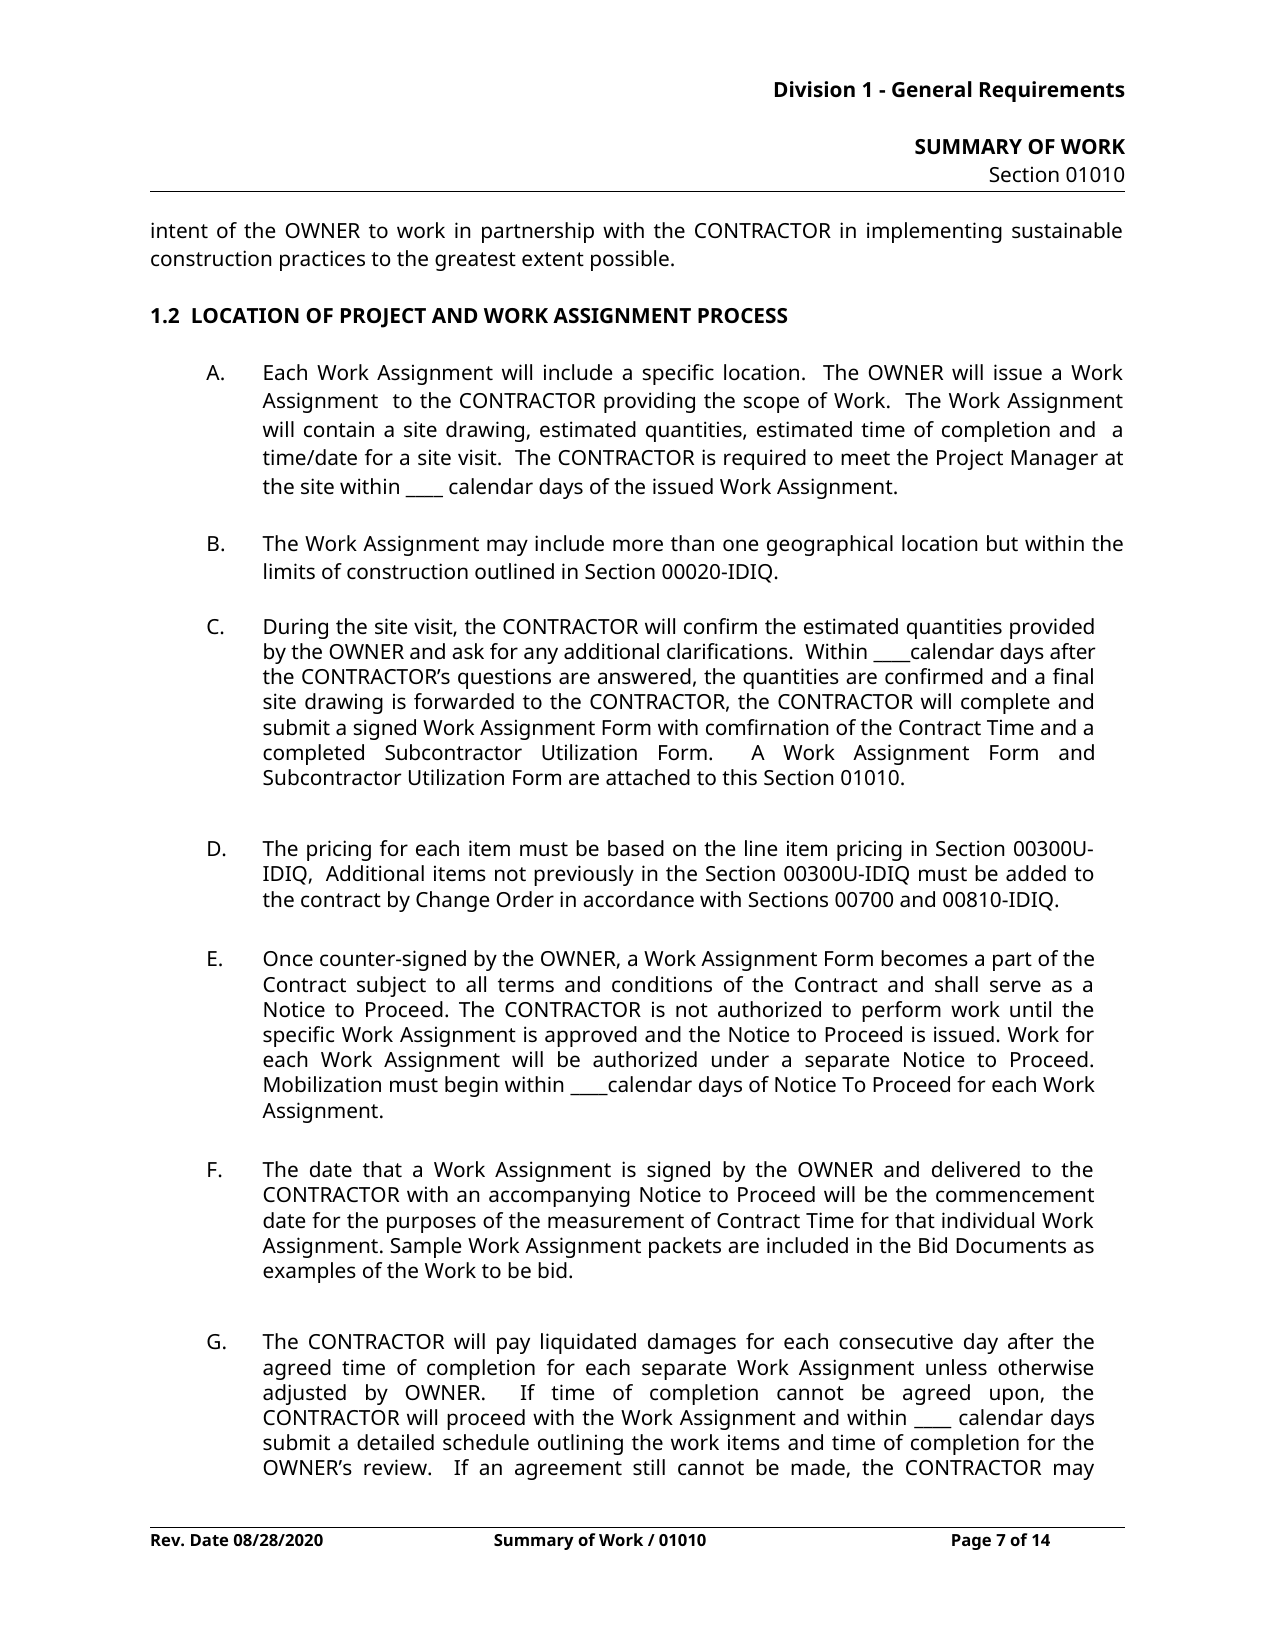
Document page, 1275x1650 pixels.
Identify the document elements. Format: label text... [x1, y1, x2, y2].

list Each Work Assignment will include a specific location. The OWNER will issue a Work Assignment to the CONTRACTOR providing the scope of Work. The Work Assignment will contain a site drawing, estimated quantities, estimated time of completion and a time/date for a site visit. The CONTRACTOR is required to meet the Project Manager at the site within ____ calendar days of the issued Work Assignment. [206, 358, 1125, 500]
list The date that a Work Assignment is signed by the OWNER and delivered to the CONTRACTOR with an accompanying Notice to Proceed will be the commencement date for the purposes of the measurement of Contract Time for that individual Work Assignment. Sample Work Assignment packets are included in the Bid Documents as examples of the Work to be bid. [206, 1158, 1096, 1284]
list Once counter-signed by the OWNER, a Work Assignment Form becomes a part of the Contract subject to all terms and conditions of the Contract and shall serve as a Notice to Proceed. The CONTRACTOR is not authorized to perform work until the specific Work Assignment is approved and the Notice to Proceed is issued. Work for each Work Assignment will be authorized under a separate Notice to Proceed. Mobilization must begin within ____calendar days of Notice To Proceed for each Work Assignment. [206, 947, 1096, 1123]
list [206, 1330, 1096, 1481]
list The pricing for each item must be based on the line item pricing in Section 00300U-IDIQ, Additional items not previously in the Section 00300U-IDIQ must be added to the contract by Change Order in accordance with Sections 00700 and 00810-IDIQ. [206, 837, 1096, 912]
list During the site visit, the CONTRACTOR will confirm the estimated quantities provided by the OWNER and ask for any additional clarifications. Within ____calendar days after the CONTRACTOR’s questions are answered, the quantities are confirmed and a final site drawing is forwarded to the CONTRACTOR, the CONTRACTOR will complete and submit a signed Work Assignment Form with comfirnation of the Contract Time and a completed Subcontractor Utilization Form. A Work Assignment Form and Subcontractor Utilization Form are attached to this Section 01010. [206, 614, 1096, 791]
list The Work Assignment may include more than one geographical location but within the limits of construction outlined in Section 00020-IDIQ. [206, 529, 1125, 586]
text 1.2 LOCATION OF PROJECT AND WORK ASSIGNMENT PROCESS [150, 301, 1125, 330]
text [150, 216, 1125, 273]
